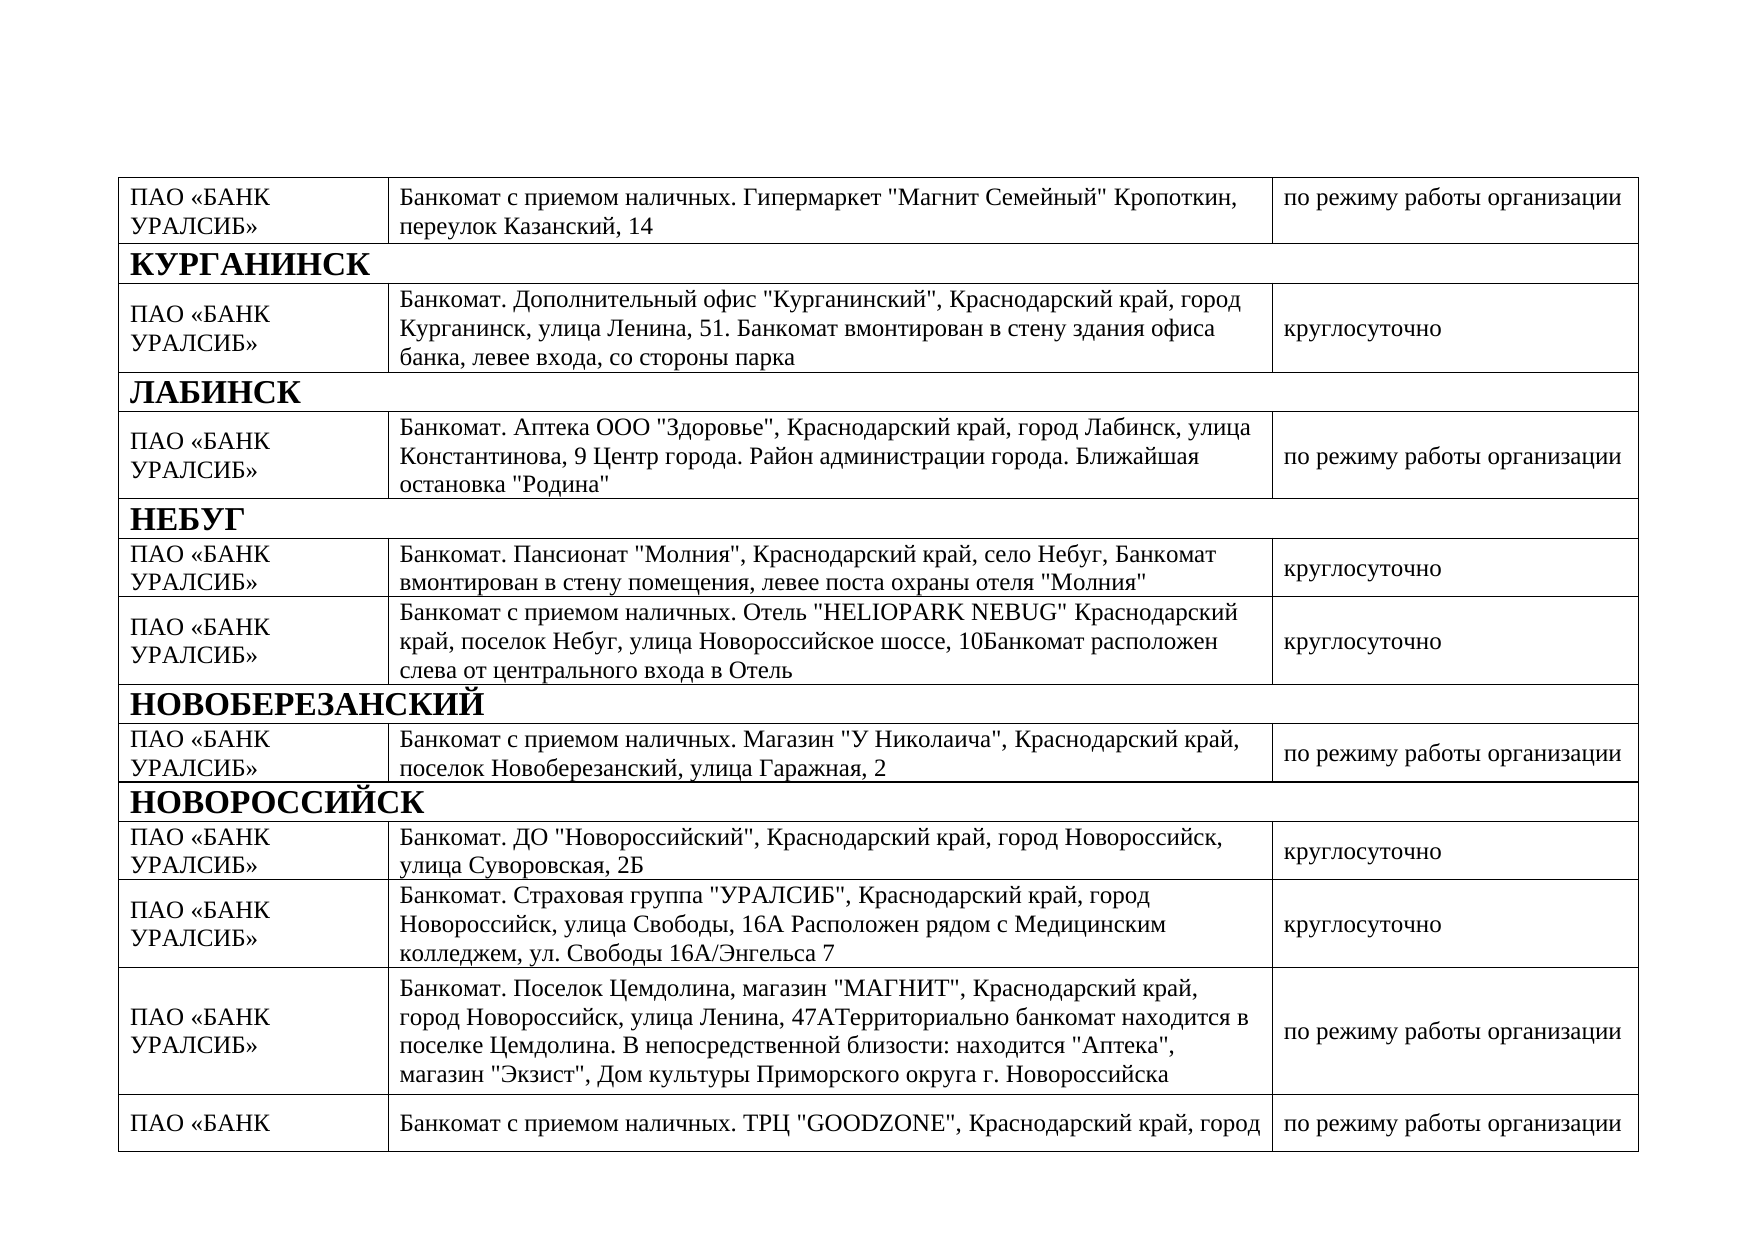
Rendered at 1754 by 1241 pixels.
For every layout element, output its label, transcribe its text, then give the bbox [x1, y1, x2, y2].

table_cell круглосуточно [1273, 880, 1638, 967]
table_cell КУРГАНИНСК [119, 244, 1638, 283]
table_cell Банкомат. Поселок Цемдолина, магазин "МАГНИТ", Краснодарский край, город Новороссийск, улица Ленина, 47АТерриториально банкомат находится в поселке Цемдолина. В непосредственной близости: находится "Аптека", магазин "Экзист", Дом культуры Приморского округа г. Новороссийска [389, 968, 1272, 1093]
table_cell Банкомат с приемом наличных. Гипермаркет "Магнит Семейный" Кропоткин, переулок Казанский, 14 [389, 178, 1272, 243]
table_cell ПАО «БАНК УРАЛСИБ» [119, 284, 388, 372]
table_cell по режиму работы организации [1273, 178, 1638, 243]
table_cell Банкомат. Пансионат "Молния", Краснодарский край, село Небуг, Банкомат вмонтирован в стену помещения, левее поста охраны отеля "Молния" [389, 539, 1272, 596]
table_cell ПАО «БАНК УРАЛСИБ» [119, 178, 388, 243]
table_cell круглосуточно [1273, 597, 1638, 683]
table_cell ПАО «БАНК УРАЛСИБ» [119, 1095, 388, 1151]
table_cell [1273, 1095, 1638, 1151]
table_cell ПАО «БАНК УРАЛСИБ» [119, 412, 388, 498]
table_cell по режиму работы организации [1273, 724, 1638, 781]
table_cell Банкомат с приемом наличных. Отель "HELIOPARK NEBUG" Краснодарский край, поселок Небуг, улица Новороссийское шоссе, 10Банкомат расположен слева от центрального входа в Отель [389, 597, 1272, 683]
table_cell ПАО «БАНК УРАЛСИБ» [119, 822, 388, 879]
table_cell круглосуточно [1273, 539, 1638, 596]
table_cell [389, 1095, 1272, 1151]
table_cell круглосуточно [1273, 822, 1638, 879]
table_cell ПАО «БАНК УРАЛСИБ» [119, 968, 388, 1093]
table_cell ПАО «БАНК УРАЛСИБ» [119, 597, 388, 683]
table_cell ПАО «БАНК УРАЛСИБ» [119, 880, 388, 967]
table_cell Банкомат. Страховая группа "УРАЛСИБ", Краснодарский край, город Новороссийск, улица Свободы, 16А Расположен рядом с Медицинским колледжем, ул. Свободы 16А/Энгельса 7 [389, 880, 1272, 967]
table_cell Банкомат. Аптека ООО "Здоровье", Краснодарский край, город Лабинск, улица Константинова, 9 Центр города. Район администрации города. Ближайшая остановка "Родина" [389, 412, 1272, 498]
table_cell ПАО «БАНК УРАЛСИБ» [119, 724, 388, 781]
table_cell круглосуточно [1273, 284, 1638, 372]
table_cell Банкомат с приемом наличных. Магазин "У Николаича", Краснодарский край, поселок Новоберезанский, улица Гаражная, 2 [389, 724, 1272, 781]
table_cell Банкомат. Дополнительный офис "Курганинский", Краснодарский край, город Курганинск, улица Ленина, 51. Банкомат вмонтирован в стену здания офиса банка, левее входа, со стороны парка [389, 284, 1272, 372]
table_cell НОВОБЕРЕЗАНСКИЙ [119, 685, 1638, 723]
table_cell по режиму работы организации [1273, 412, 1638, 498]
table_cell НОВОРОССИЙСК [119, 783, 1638, 821]
table_cell по режиму работы организации [1273, 968, 1638, 1093]
table_cell НЕБУГ [119, 499, 1638, 538]
table_cell Банкомат. ДО "Новороссийский", Краснодарский край, город Новороссийск, улица Суворовская, 2Б [389, 822, 1272, 879]
table_cell ПАО «БАНК УРАЛСИБ» [119, 539, 388, 596]
table_cell ЛАБИНСК [119, 373, 1638, 411]
